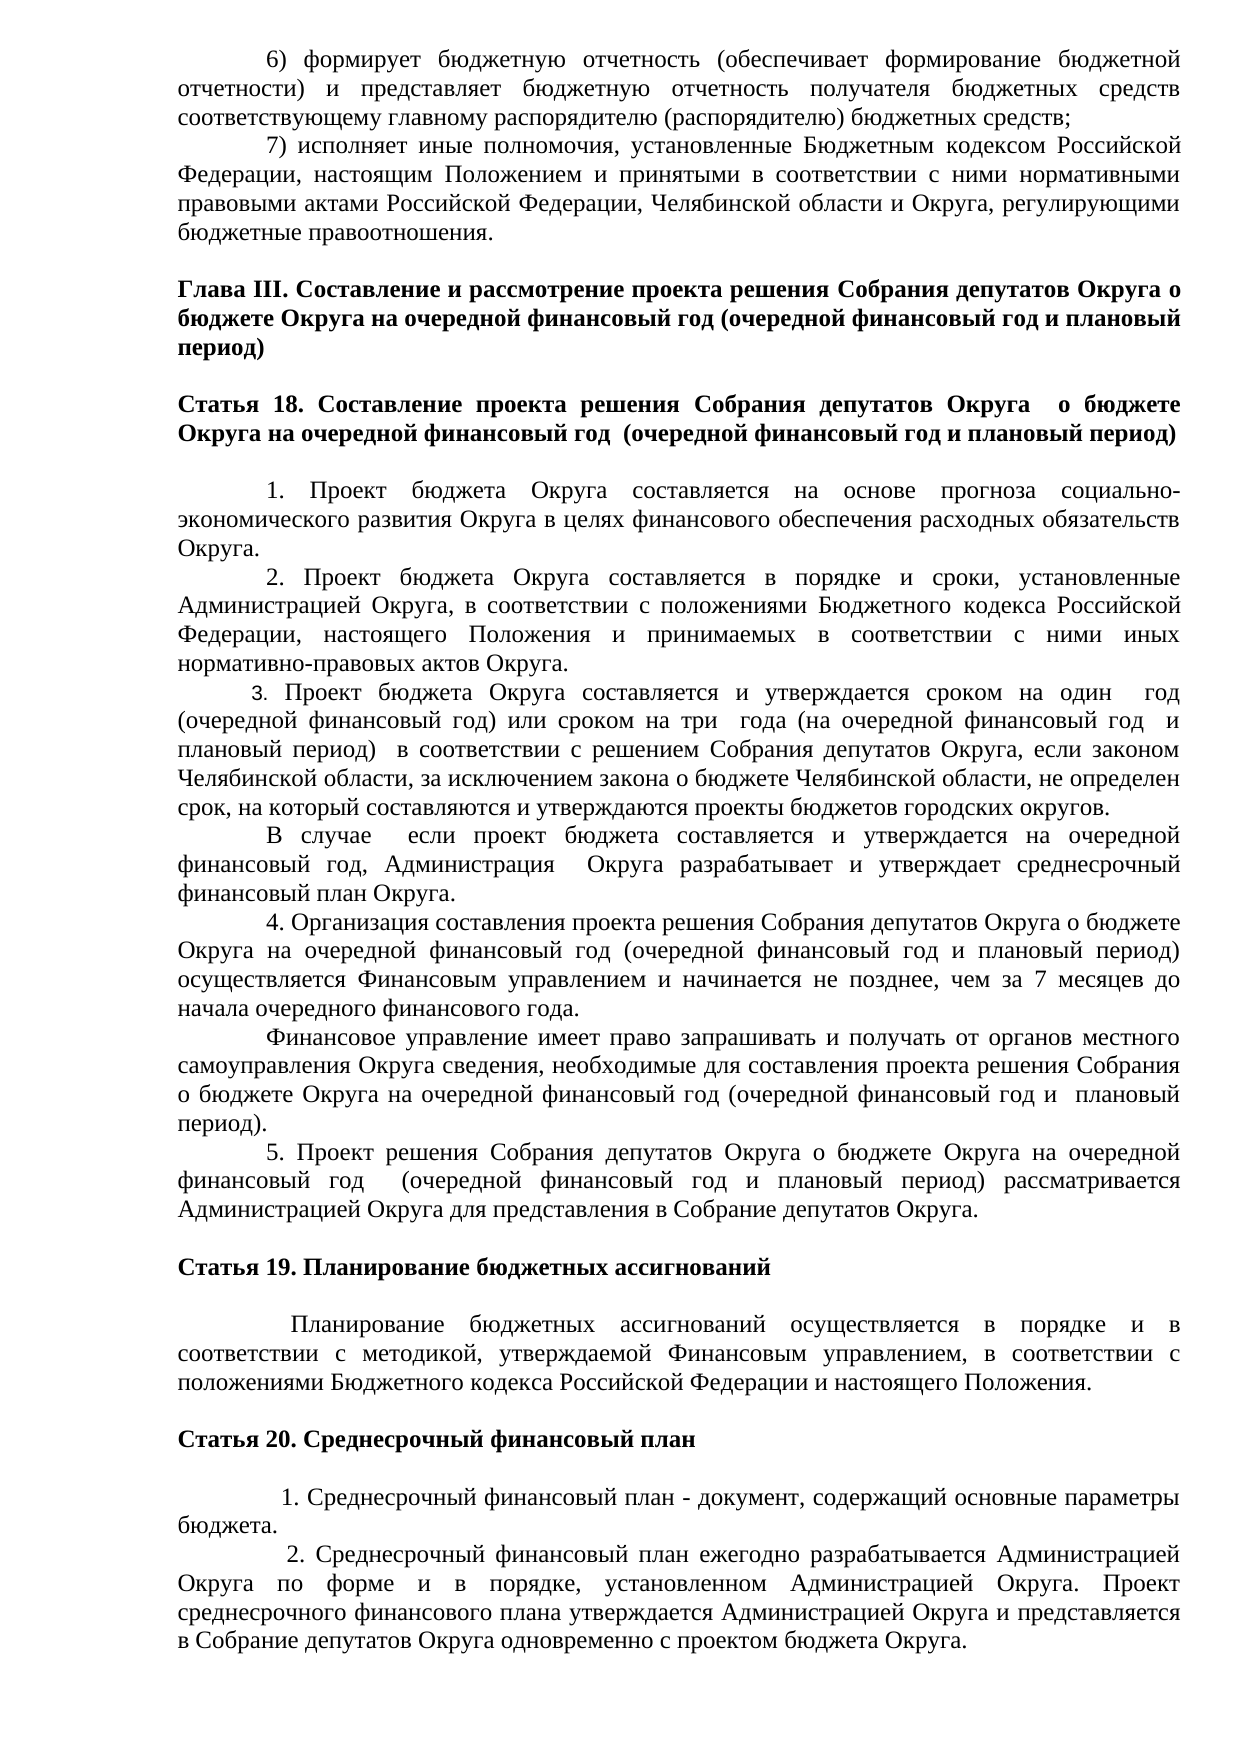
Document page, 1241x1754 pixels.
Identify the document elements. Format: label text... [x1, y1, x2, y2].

text 2. Проект бюджета Округа составляется в порядке и сроки, установленные Администрацией Округа, в соответствии с положениями Бюджетного кодекса Российской Федерации, настоящего Положения и принимаемых в соответствии с ними иных нормативно-правовых актов Округа. [177, 562, 1181, 677]
text Статья 19. Планирование бюджетных ассигнований [177, 1252, 1181, 1281]
text 6) формирует бюджетную отчетность (обеспечивает формирование бюджетной отчетности) и представляет бюджетную отчетность получателя бюджетных средств соответствующему главному распорядителю (распорядителю) бюджетных средств; [177, 44, 1181, 131]
text 3. Проект бюджета Округа составляется и утверждается сроком на один год (очередной финансовый год) или сроком на три года (на очередной финансовый год и плановый период) в соответствии с решением Собрания депутатов Округа, если законом Челябинской области, за исключением закона о бюджете Челябинской области, не определен срок, на который составляются и утверждаются проекты бюджетов городских округов. [177, 677, 1181, 821]
text Планирование бюджетных ассигнований осуществляется в порядке и в соответствии с методикой, утверждаемой Финансовым управлением, в соответствии с положениями Бюджетного кодекса Российской Федерации и настоящего Положения. [177, 1309, 1181, 1396]
text Глава III. Составление и рассмотрение проекта решения Собрания депутатов Округа о бюджете Округа на очередной финансовый год (очередной финансовый год и плановый период) [177, 274, 1181, 361]
text 7) исполняет иные полномочия, установленные Бюджетным кодексом Российской Федерации, настоящим Положением и принятыми в соответствии с ними нормативными правовыми актами Российской Федерации, Челябинской области и Округа, регулирующими бюджетные правоотношения. [177, 131, 1181, 246]
text Статья 18. Составление проекта решения Собрания депутатов Округа о бюджете Округа на очередной финансовый год (очередной финансовый год и плановый период) [177, 389, 1181, 447]
text Статья 20. Среднесрочный финансовый план [177, 1424, 1181, 1453]
text Финансовое управление имеет право запрашивать и получать от органов местного самоуправления Округа сведения, необходимые для составления проекта решения Собрания о бюджете Округа на очередной финансовый год (очередной финансовый год и плановый период). [177, 1022, 1181, 1137]
text 2. Среднесрочный финансовый план ежегодно разрабатывается Администрацией Округа по форме и в порядке, установленном Администрацией Округа. Проект среднесрочного финансового плана утверждается Администрацией Округа и представляется в Собрание депутатов Округа одновременно с проектом бюджета Округа. [177, 1539, 1181, 1654]
text В случае если проект бюджета составляется и утверждается на очередной финансовый год, Администрация Округа разрабатывает и утверждает среднесрочный финансовый план Округа. [177, 821, 1181, 907]
text 1. Проект бюджета Округа составляется на основе прогноза социально-экономического развития Округа в целях финансового обеспечения расходных обязательств Округа. [177, 476, 1181, 562]
text 5. Проект решения Собрания депутатов Округа о бюджете Округа на очередной финансовый год (очередной финансовый год и плановый период) рассматривается Администрацией Округа для представления в Собрание депутатов Округа. [177, 1137, 1181, 1223]
text 1. Среднесрочный финансовый план - документ, содержащий основные параметры бюджета. [177, 1482, 1181, 1539]
text 4. Организация составления проекта решения Собрания депутатов Округа о бюджете Округа на очередной финансовый год (очередной финансовый год и плановый период) осуществляется Финансовым управлением и начинается не позднее, чем за 7 месяцев до начала очередного финансового года. [177, 907, 1181, 1022]
